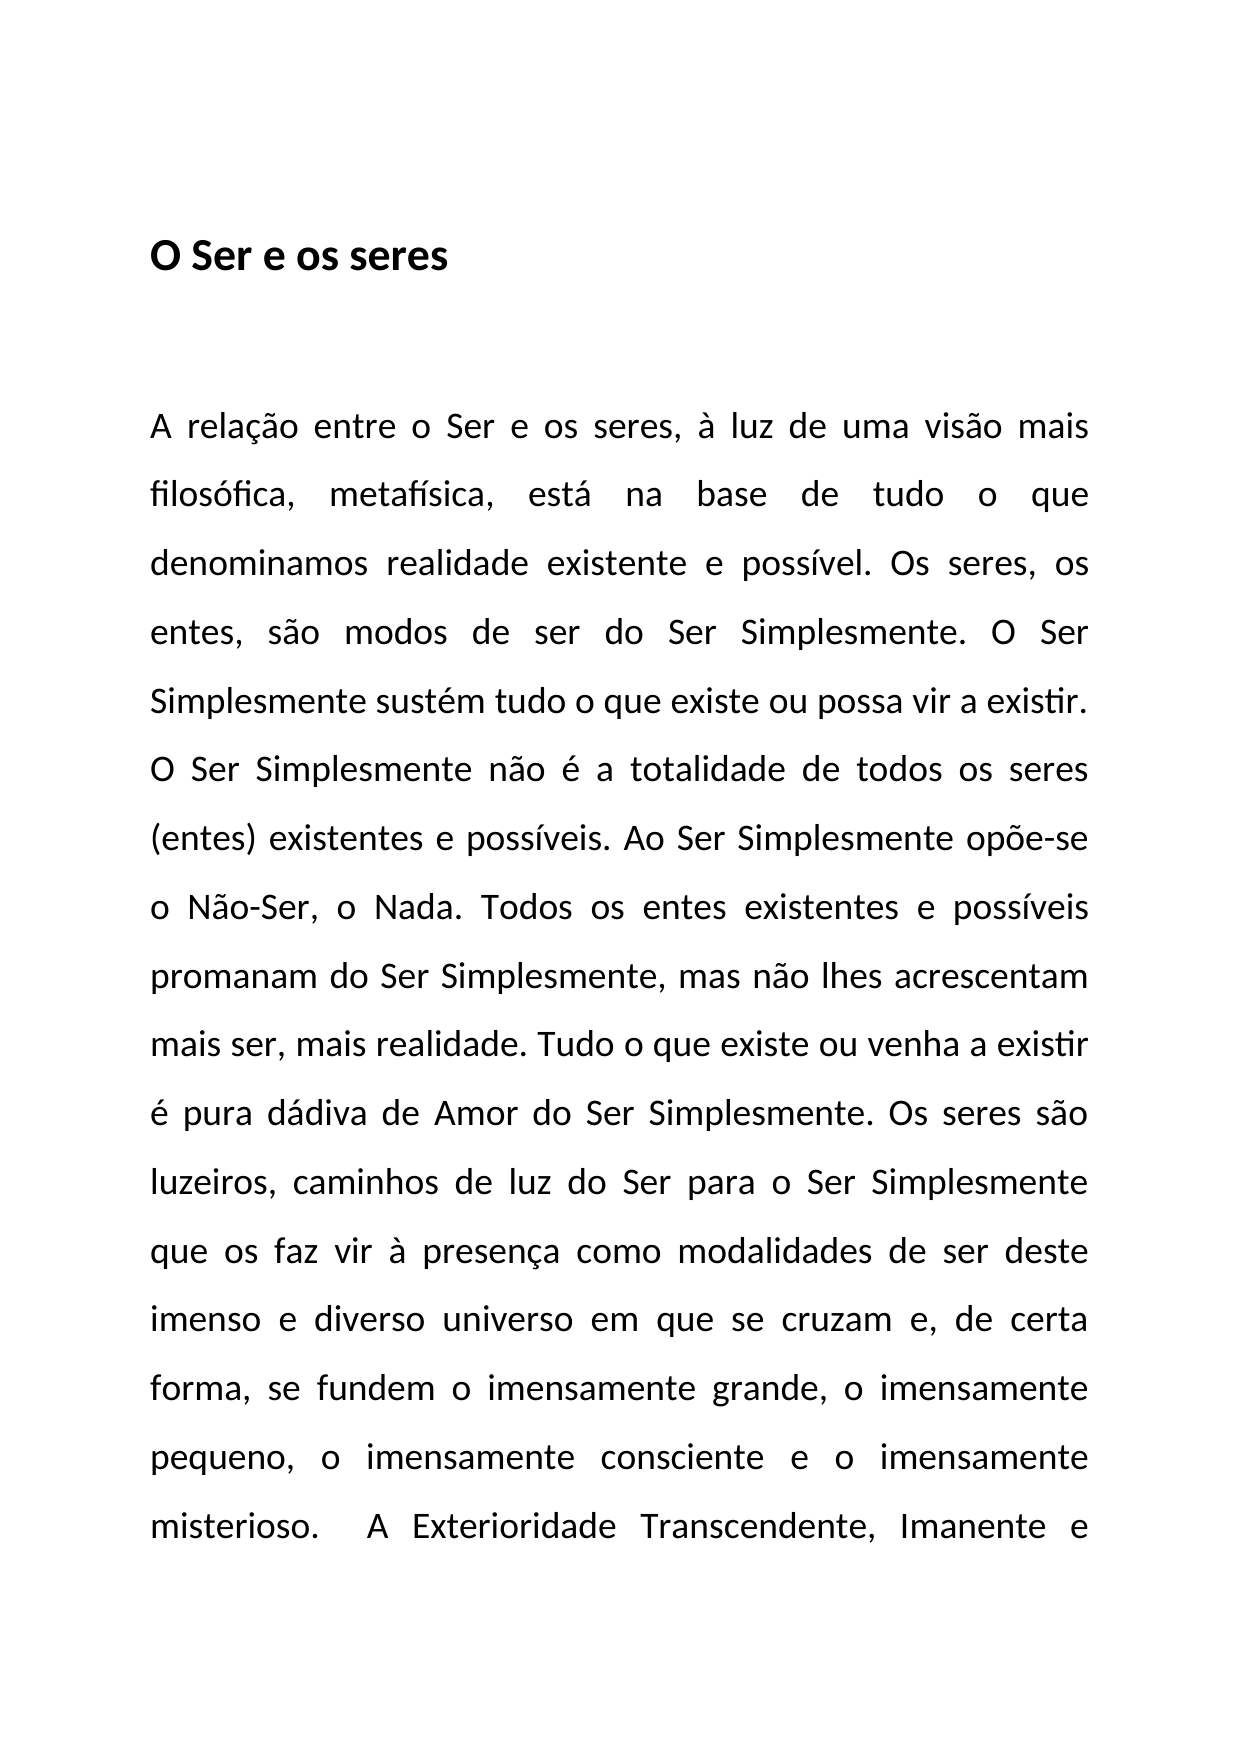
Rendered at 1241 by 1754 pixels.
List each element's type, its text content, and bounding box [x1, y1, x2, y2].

text O Ser e os seres [150, 226, 1090, 282]
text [150, 402, 1090, 1547]
